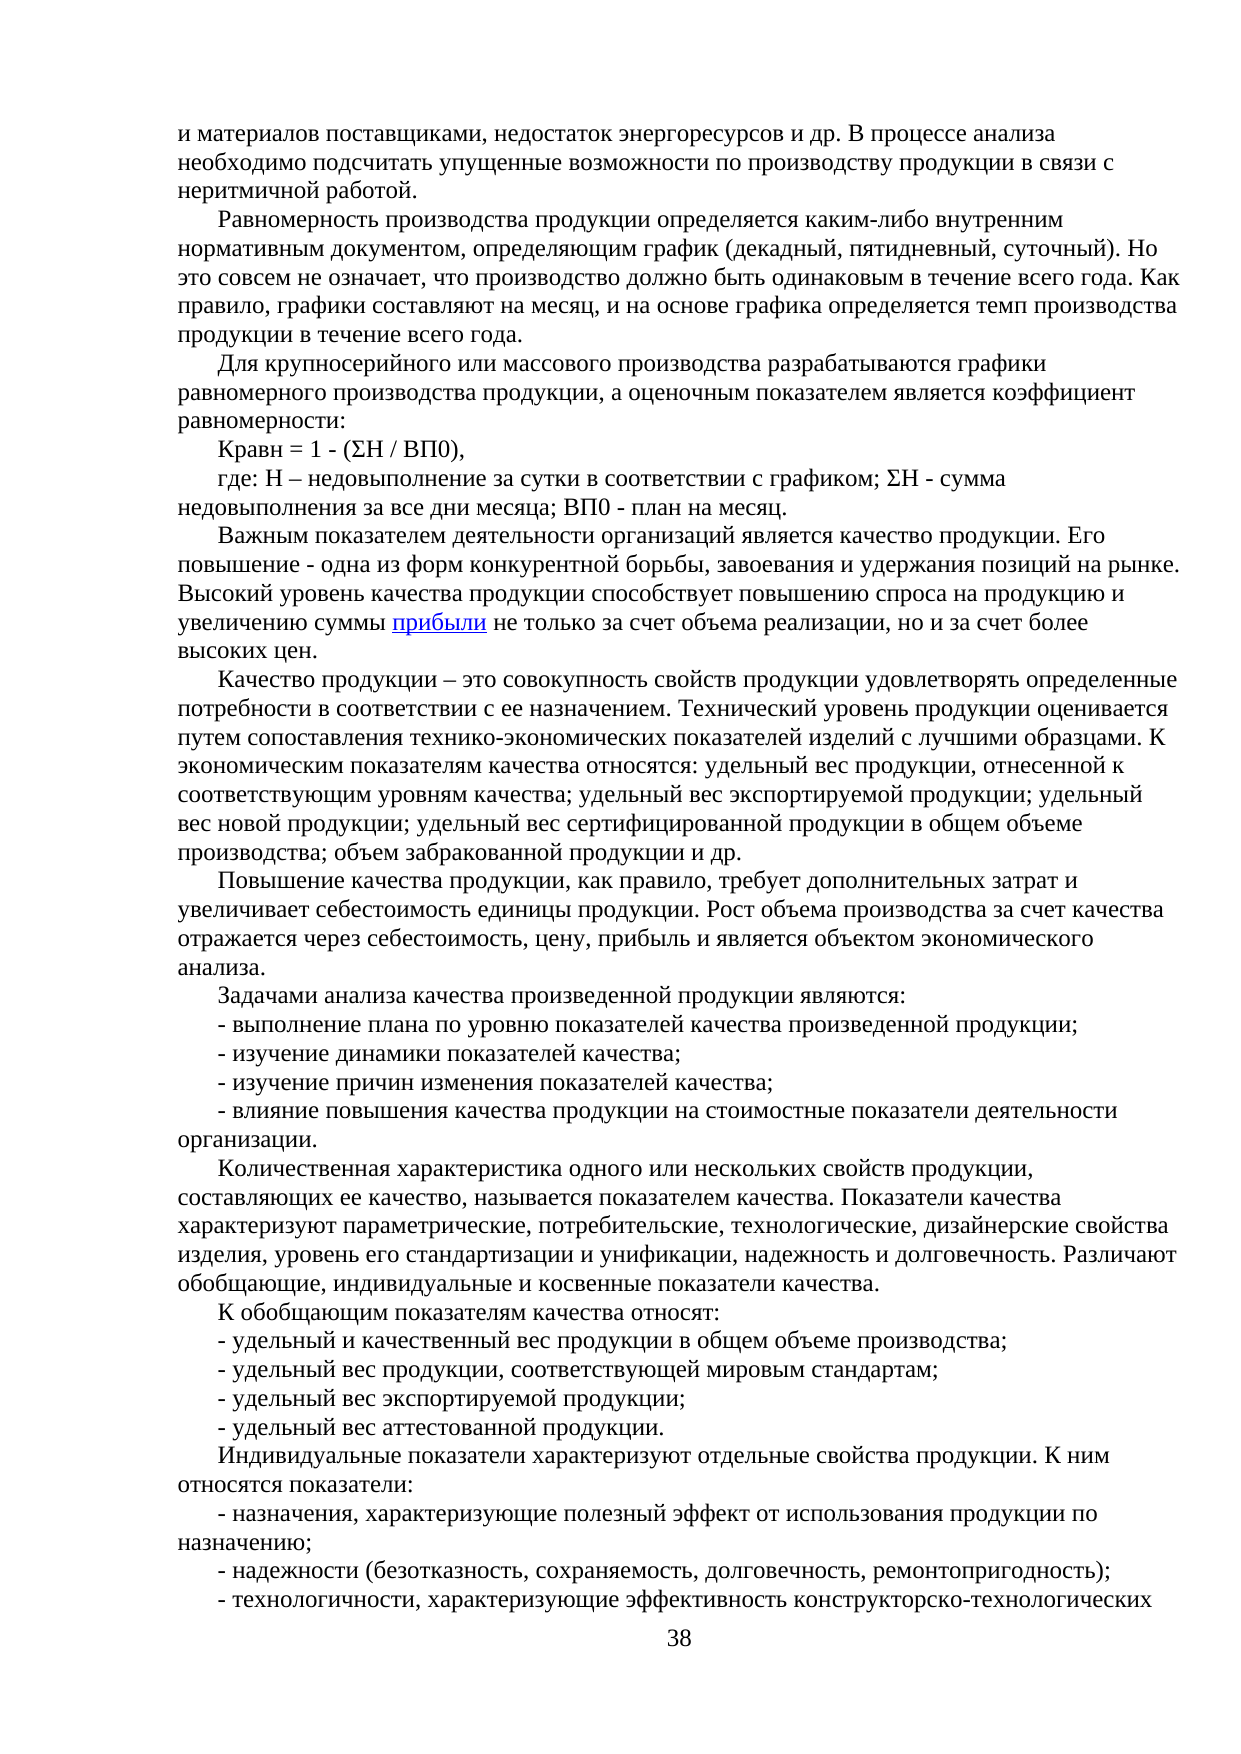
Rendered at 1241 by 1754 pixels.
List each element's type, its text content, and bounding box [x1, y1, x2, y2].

text - удельный вес экспортируемой продукции; [177, 1383, 1181, 1412]
text Для крупносерийного или массового производства разрабатываются графики равномерного производства продукции, а оценочным показателем является коэффициент равномерности: [177, 348, 1181, 434]
text - удельный вес продукции, соответствующей мировым стандартам; [177, 1354, 1181, 1383]
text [177, 118, 1181, 204]
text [177, 1584, 1181, 1613]
text - влияние повышения качества продукции на стоимостные показатели деятельности организации. [177, 1096, 1181, 1153]
text - выполнение плана по уровню показателей качества произведенной продукции; [177, 1009, 1181, 1038]
text - надежности (безотказность, сохраняемость, долговечность, ремонтопригодность); [177, 1556, 1181, 1584]
text - изучение динамики показателей качества; [177, 1038, 1181, 1067]
text Важным показателем деятельности организаций является качество продукции. Его повышение - одна из форм конкурентной борьбы, завоевания и удержания позиций на рынке. Высокий уровень качества продукции способствует повышению спроса на продукцию и увеличению суммы прибыли не только за счет объема реализации, но и за счет более высоких цен. [177, 521, 1181, 664]
text - изучение причин изменения показателей качества; [177, 1067, 1181, 1096]
text Качество продукции – это совокупность свойств продукции удовлетворять определенные потребности в соответствии с ее назначением. Технический уровень продукции оценивается путем сопоставления технико-экономических показателей изделий с лучшими образцами. К экономическим показателям качества относятся: удельный вес продукции, отнесенной к соответствующим уровням качества; удельный вес экспортируемой продукции; удельный вес новой продукции; удельный вес сертифицированной продукции в общем объеме производства; объем забракованной продукции и др. [177, 664, 1181, 866]
text Равномерность производства продукции определяется каким-либо внутренним нормативным документом, определяющим график (декадный, пятидневный, суточный). Но это совсем не означает, что производство должно быть одинаковым в течение всего года. Как правило, графики составляют на месяц, и на основе графика определяется темп производства продукции в течение всего года. [177, 204, 1181, 348]
text Задачами анализа качества произведенной продукции являются: [177, 981, 1181, 1009]
text - удельный и качественный вес продукции в общем объеме производства; [177, 1326, 1181, 1354]
text - назначения, характеризующие полезный эффект от использования продукции по назначению; [177, 1498, 1181, 1556]
text Кравн = 1 - (ΣН / ВП0), [177, 434, 1181, 463]
text Повышение качества продукции, как правило, требует дополнительных затрат и увеличивает себестоимость единицы продукции. Рост объема производства за счет качества отражается через себестоимость, цену, прибыль и является объектом экономического анализа. [177, 866, 1181, 981]
text где: Н – недовыполнение за сутки в соответствии с графиком; ΣН - сумма недовыполнения за все дни месяца; ВП0 - план на месяц. [177, 463, 1181, 521]
text К обобщающим показателям качества относят: [177, 1297, 1181, 1326]
text Количественная характеристика одного или нескольких свойств продукции, составляющих ее качество, называется показателем качества. Показатели качества характеризуют параметрические, потребительские, технологические, дизайнерские свойства изделия, уровень его стандартизации и унификации, надежность и долговечность. Различают обобщающие, индивидуальные и косвенные показатели качества. [177, 1153, 1181, 1297]
text - удельный вес аттестованной продукции. [177, 1412, 1181, 1441]
text Индивидуальные показатели характеризуют отдельные свойства продукции. К ним относятся показатели: [177, 1441, 1181, 1498]
